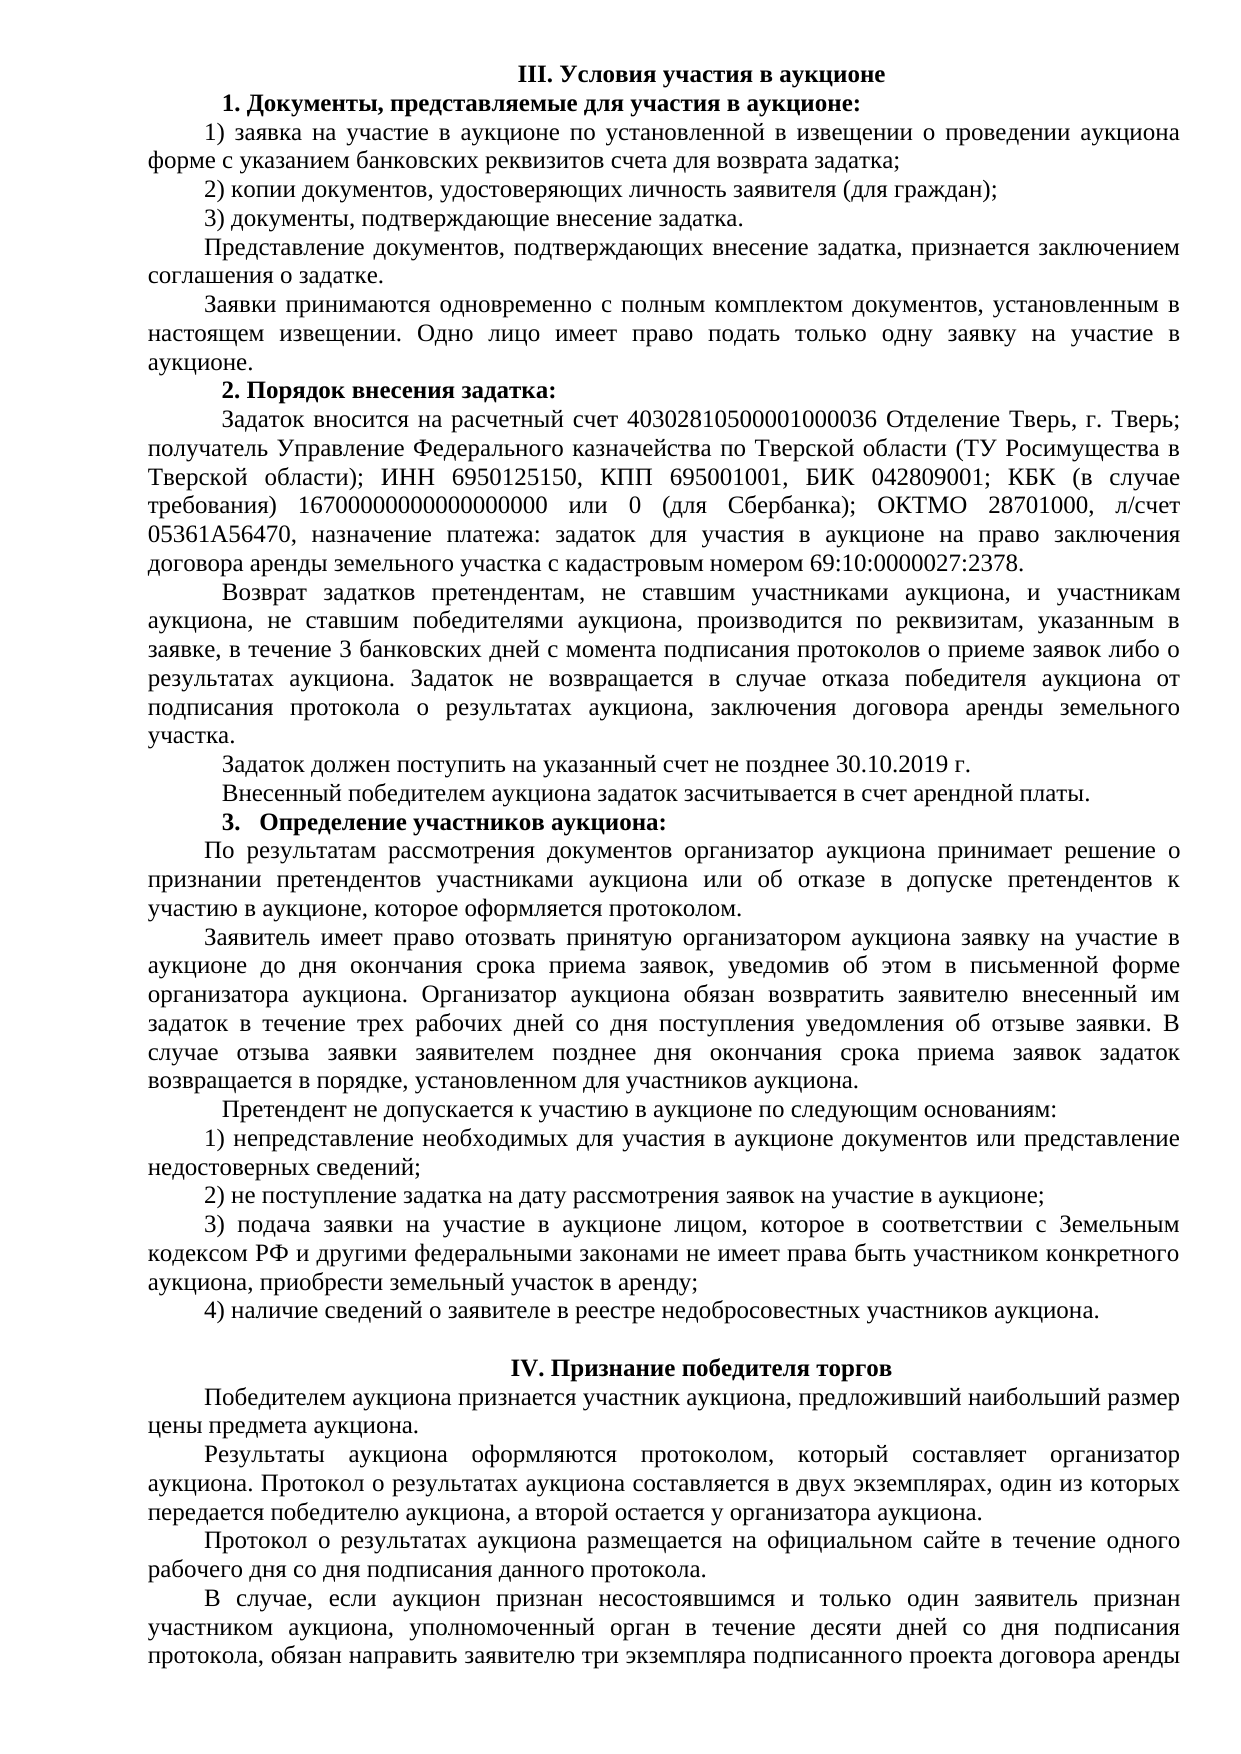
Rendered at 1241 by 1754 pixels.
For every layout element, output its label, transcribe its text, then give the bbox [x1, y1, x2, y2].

text 1) заявка на участие в аукционе по установленной в извещении о проведении аукциона форме с указанием банковских реквизитов счета для возврата задатка; [148, 117, 1181, 174]
text Представление документов, подтверждающих внесение задатка, признается заключением соглашения о задатке. [148, 232, 1181, 289]
text 2. Порядок внесения задатка: [148, 375, 1181, 404]
text Внесенный победителем аукциона задаток засчитывается в счет арендной платы. [148, 778, 1181, 807]
text Претендент не допускается к участию в аукционе по следующим основаниям: [148, 1094, 1181, 1123]
text 1) непредставление необходимых для участия в аукционе документов или представление недостоверных сведений; [148, 1123, 1181, 1180]
text 4) наличие сведений о заявителе в реестре недобросовестных участников аукциона. [148, 1295, 1181, 1324]
text Победителем аукциона признается участник аукциона, предложивший наибольший размер цены предмета аукциона. [148, 1382, 1181, 1439]
text 3) документы, подтверждающие внесение задатка. [148, 203, 1181, 232]
text Результаты аукциона оформляются протоколом, который составляет организатор аукциона. Протокол о результатах аукциона составляется в двух экземплярах, один из которых передается победителю аукциона, а второй остается у организатора аукциона. [148, 1439, 1181, 1525]
text III. Условия участия в аукционе [148, 59, 1181, 88]
text 1. Документы, представляемые для участия в аукционе: [148, 88, 1181, 117]
text По результатам рассмотрения документов организатор аукциона принимает решение о признании претендентов участниками аукциона или об отказе в допуске претендентов к участию в аукционе, которое оформляется протоколом. [148, 835, 1181, 922]
list Определение участников аукциона: [222, 807, 1181, 835]
text Протокол о результатах аукциона размещается на официальном сайте в течение одного рабочего дня со дня подписания данного протокола. [148, 1525, 1181, 1583]
text 2) копии документов, удостоверяющих личность заявителя (для граждан); [148, 174, 1181, 203]
text 3) подача заявки на участие в аукционе лицом, которое в соответствии с Земельным кодексом РФ и другими федеральными законами не имеет права быть участником конкретного аукциона, приобрести земельный участок в аренду; [148, 1209, 1181, 1295]
text Возврат задатков претендентам, не ставшим участниками аукциона, и участникам аукциона, не ставшим победителями аукциона, производится по реквизитам, указанным в заявке, в течение 3 банковских дней с момента подписания протоколов о приеме заявок либо о результатах аукциона. Задаток не возвращается в случае отказа победителя аукциона от подписания протокола о результатах аукциона, заключения договора аренды земельного участка. [148, 577, 1181, 749]
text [148, 1583, 1181, 1669]
text Задаток вносится на расчетный счет 40302810500001000036 Отделение Тверь, г. Тверь; получатель Управление Федерального казначейства по Тверской области (ТУ Росимущества в Тверской области); ИНН 6950125150, КПП 695001001, БИК 042809001; КБК (в случае требования) 16700000000000000000 или 0 (для Сбербанка); ОКТМО 28701000, л/счет 05361А56470, назначение платежа: задаток для участия в аукционе на право заключения договора аренды земельного участка с кадастровым номером 69:10:0000027:2378. [148, 404, 1181, 577]
text 2) не поступление задатка на дату рассмотрения заявок на участие в аукционе; [148, 1180, 1181, 1209]
text Заявки принимаются одновременно с полным комплектом документов, установленным в настоящем извещении. Одно лицо имеет право подать только одну заявку на участие в аукционе. [148, 289, 1181, 375]
text Заявитель имеет право отозвать принятую организатором аукциона заявку на участие в аукционе до дня окончания срока приема заявок, уведомив об этом в письменной форме организатора аукциона. Организатор аукциона обязан возвратить заявителю внесенный им задаток в течение трех рабочих дней со дня поступления уведомления об отзыве заявки. В случае отзыва заявки заявителем позднее дня окончания срока приема заявок задаток возвращается в порядке, установленном для участников аукциона. [148, 922, 1181, 1094]
text IV. Признание победителя торгов [148, 1353, 1181, 1382]
text Задаток должен поступить на указанный счет не позднее 30.10.2019 г. [148, 749, 1181, 778]
